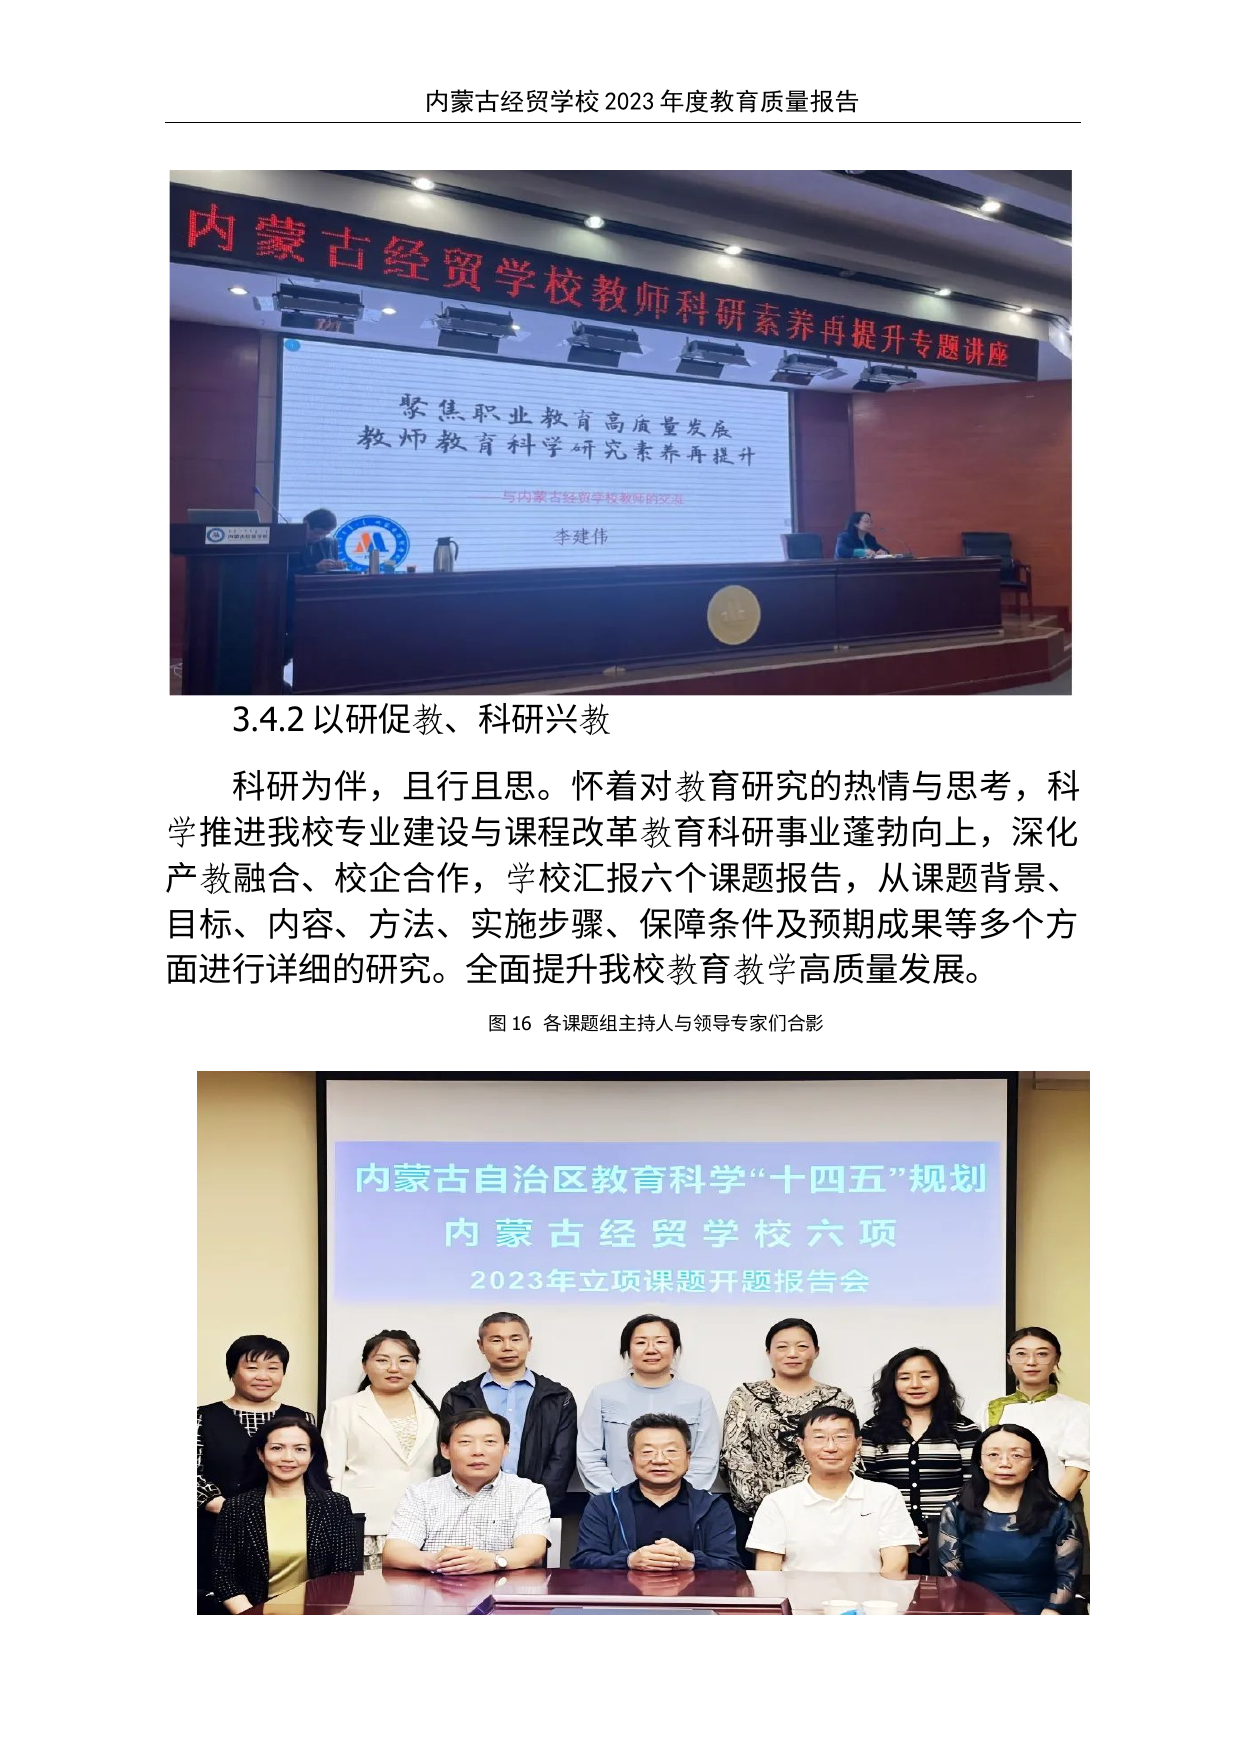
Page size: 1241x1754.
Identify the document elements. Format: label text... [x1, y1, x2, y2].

text 图16 各课题组主持人与领导专家们合影 [165, 1012, 1081, 1034]
picture [197, 1071, 1090, 1615]
picture [169, 170, 1080, 696]
text 科研为伴，且行且思。怀着对教育研究的热情与思考，科学推进我校专业建设与课程改革教育科研事业蓬勃向上，深化产教融合、校企合作，学校汇报六个课题报告，从课题背景、目标、内容、方法、实施步骤、保障条件及预期成果等多个方面进行详细的研究。全面提升我校教育教学高质量发展。 [165, 762, 1081, 991]
